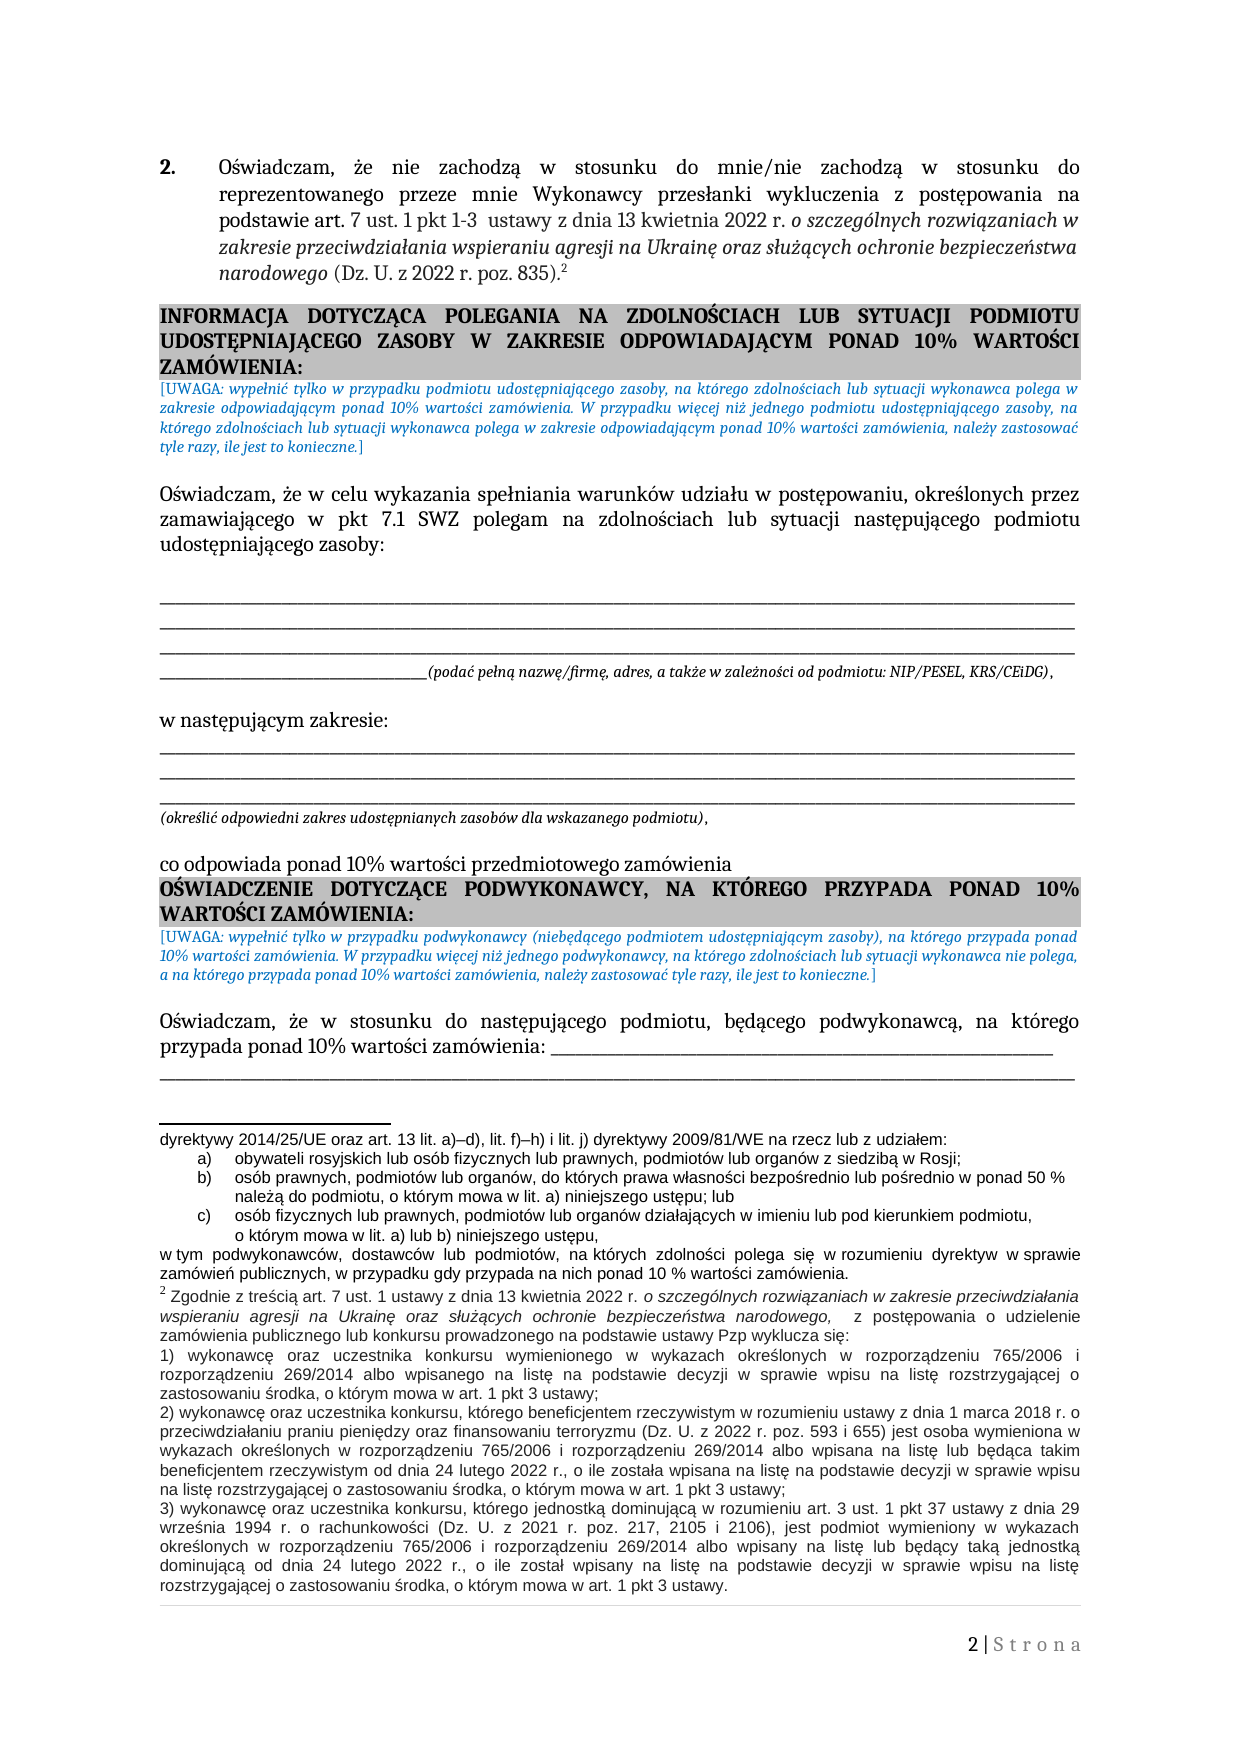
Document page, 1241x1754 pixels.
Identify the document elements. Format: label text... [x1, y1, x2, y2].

text w następującym zakresie: ___________________________________________________________________________________________________________________________________________________________________________________________________________________________________________________________________________________________________________________________________________________ (określić odpowiedni zakres udostępnianych zasobów dla wskazanego podmiotu), [159, 707, 1081, 851]
text _________________________________________________________________________________________________________________ [159, 1059, 1081, 1084]
text [UWAGA: wypełnić tylko w przypadku podwykonawcy (niebędącego podmiotem udostępniającym zasoby), na którego przypada ponad 10% wartości zamówienia. W przypadku więcej niż jednego podwykonawcy, na którego zdolnościach lub sytuacji wykonawca nie polega, a na którego przypada ponad 10% wartości zamówienia, należy zastosować tyle razy, ile jest to konieczne.] [159, 927, 1081, 984]
text OŚWIADCZENIE DOTYCZĄCE PODWYKONAWCY, NA KTÓREGO PRZYPADA PONAD 10% WARTOŚCI ZAMÓWIENIA: [159, 877, 1081, 927]
text Oświadczam, że w stosunku do następującego podmiotu, będącego podwykonawcą, na którego przypada ponad 10% wartości zamówienia: ______________________________________________________________ [159, 1008, 1081, 1059]
text INFORMACJA DOTYCZĄCA POLEGANIA NA ZDOLNOŚCIACH LUB SYTUACJI PODMIOTU UDOSTĘPNIAJĄCEGO ZASOBY W ZAKRESIE ODPOWIADAJĄCYM PONAD 10% WARTOŚCI ZAMÓWIENIA: [159, 304, 1081, 380]
list Oświadczam, że nie zachodzą w stosunku do mnie/nie zachodzą w stosunku do reprezentowanego przeze mnie Wykonawcy przesłanki wykluczenia z postępowania na podstawie art. 7 ust. 1 pkt 1-3 ustawy z dnia 13 kwietnia 2022 r. o szczególnych rozwiązaniach w zakresie przeciwdziałania wspieraniu agresji na Ukrainę oraz służących ochronie bezpieczeństwa narodowego (Dz. U. z 2022 r. poz. 835). [159, 155, 1081, 286]
text co odpowiada ponad 10% wartości przedmiotowego zamówienia [159, 851, 1081, 877]
text ____________________________________________________________________________________________________________________________________________________________________________________________________________________________________________________________________________________________________________________________________________________________________________________(podać pełną nazwę/firmę, adres, a także w zależności od podmiotu: NIP/PESEL, KRS/CEiDG), [159, 582, 1081, 707]
text [UWAGA: wypełnić tylko w przypadku podmiotu udostępniającego zasoby, na którego zdolnościach lub sytuacji wykonawca polega w zakresie odpowiadającym ponad 10% wartości zamówienia. W przypadku więcej niż jednego podmiotu udostępniającego zasoby, na którego zdolnościach lub sytuacji wykonawca polega w zakresie odpowiadającym ponad 10% wartości zamówienia, należy zastosować tyle razy, ile jest to konieczne.] [159, 380, 1081, 456]
text Oświadczam, że w celu wykazania spełniania warunków udziału w postępowaniu, określonych przez zamawiającego w pkt 7.1 SWZ polegam na zdolnościach lub sytuacji następującego podmiotu udostępniającego zasoby: [159, 482, 1081, 557]
